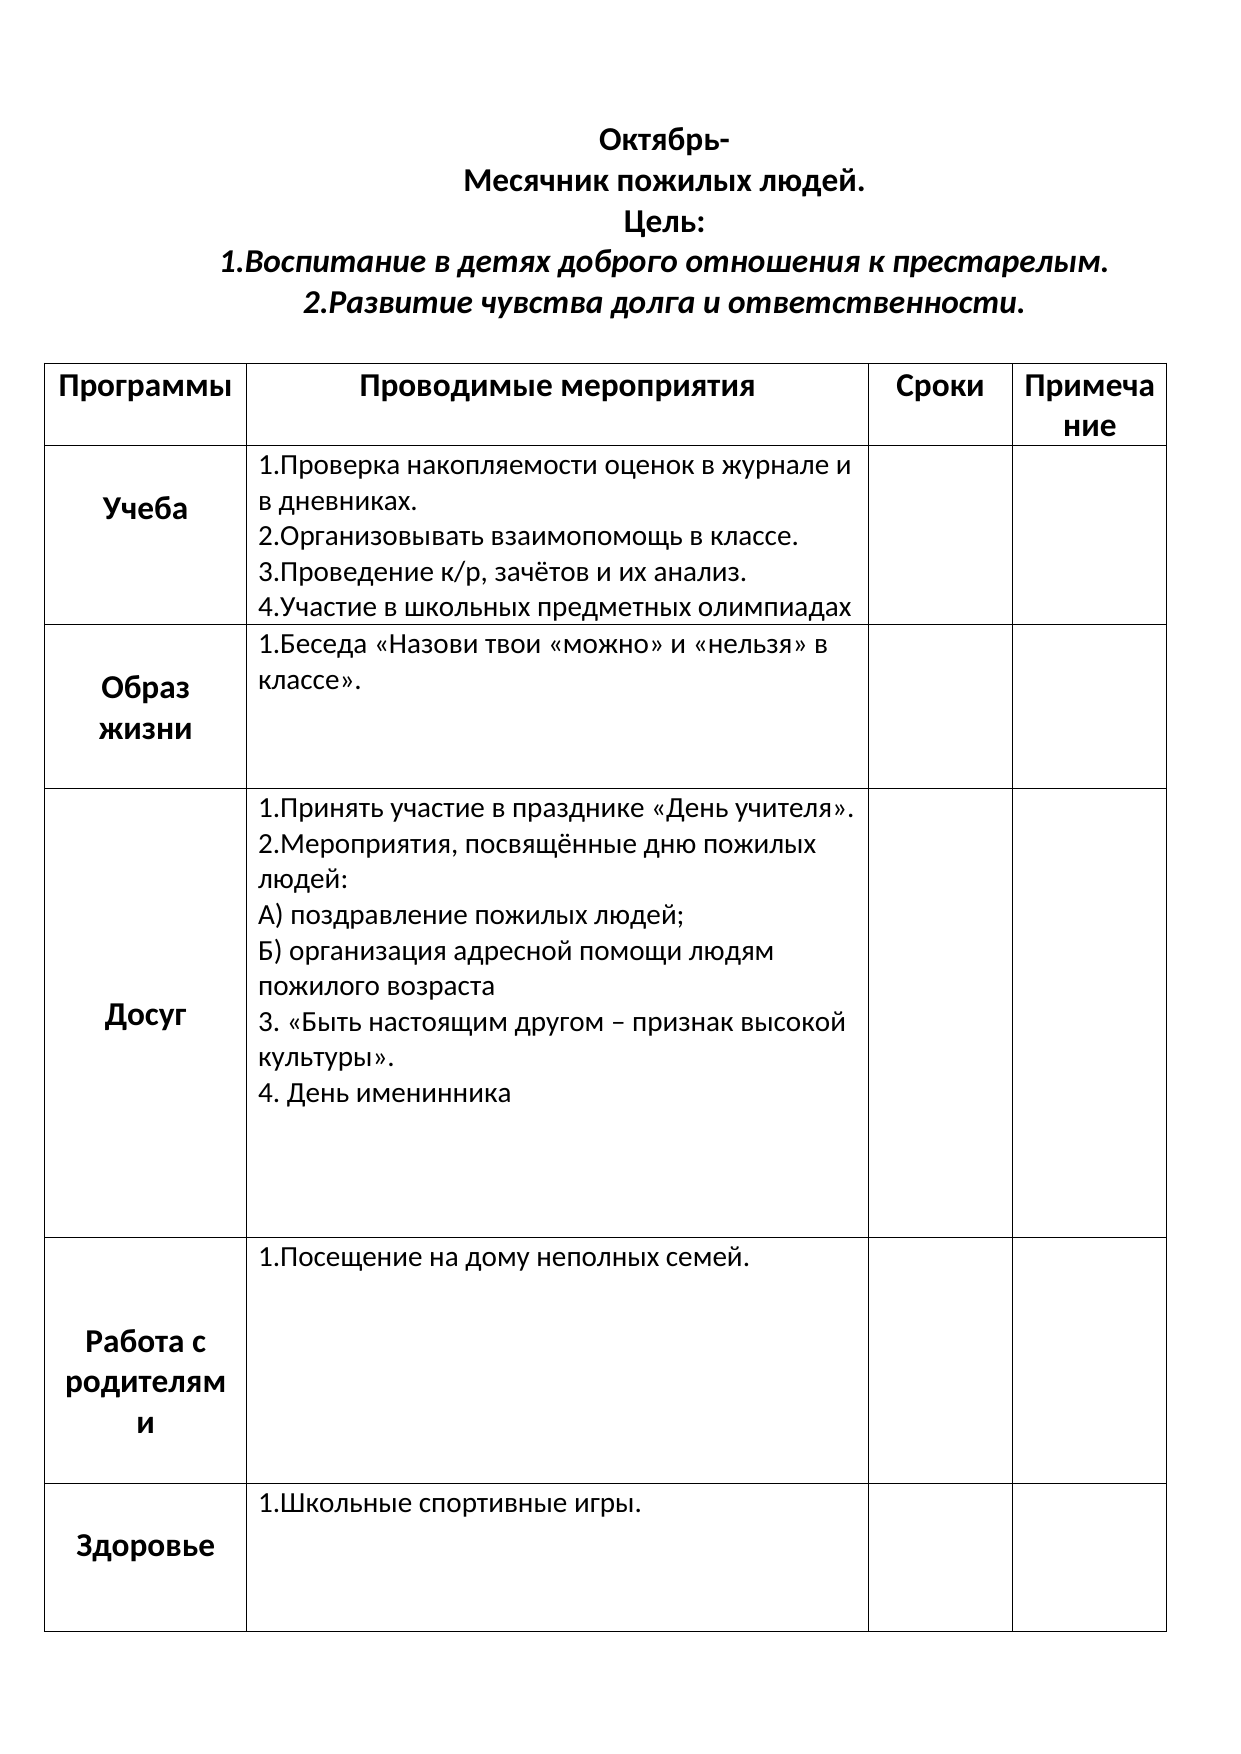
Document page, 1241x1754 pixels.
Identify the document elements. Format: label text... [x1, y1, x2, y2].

text Октябрь- [177, 118, 1152, 159]
table_cell [1013, 446, 1166, 624]
table_cell 1.Проверка накопляемости оценок в журнале и в дневниках. 2.Организовывать взаимопомощь в классе. 3.Проведение к/р, зачётов и их анализ. 4.Участие в школьных предметных олимпиадах [247, 446, 868, 624]
table_cell 1.Беседа «Назови твои «можно» и «нельзя» в классе». [247, 625, 868, 788]
text 1.Воспитание в детях доброго отношения к престарелым. [177, 240, 1152, 281]
text 2.Развитие чувства долга и ответственности. [177, 281, 1152, 322]
text Цель: [177, 199, 1152, 240]
table_cell [869, 1238, 1012, 1483]
table_header Программы [45, 364, 246, 445]
table_cell Работа с родителями [45, 1238, 246, 1483]
table_header Сроки [869, 364, 1012, 445]
table_cell Учеба [45, 446, 246, 624]
table_cell [1013, 1238, 1166, 1483]
table_header Примечание [1013, 364, 1166, 445]
table_cell 1.Принять участие в празднике «День учителя». 2.Мероприятия, посвящённые дню пожилых людей: А) поздравление пожилых людей; Б) организация адресной помощи людям пожилого возраста 3. «Быть настоящим другом – признак высокой культуры». 4. День именинника [247, 789, 868, 1237]
table_cell Досуг [45, 789, 246, 1237]
table_cell [1013, 1484, 1166, 1631]
table_cell Здоровье [45, 1484, 246, 1631]
table_cell [869, 446, 1012, 624]
table_cell [1013, 789, 1166, 1237]
text Месячник пожилых людей. [177, 159, 1152, 199]
table_cell 1.Посещение на дому неполных семей. [247, 1238, 868, 1483]
table_cell [1013, 625, 1166, 788]
table_header Проводимые мероприятия [247, 364, 868, 445]
table_cell [869, 625, 1012, 788]
table_cell 1.Школьные спортивные игры. [247, 1484, 868, 1631]
table_cell [869, 1484, 1012, 1631]
table_cell Образ жизни [45, 625, 246, 788]
table_cell [869, 789, 1012, 1237]
